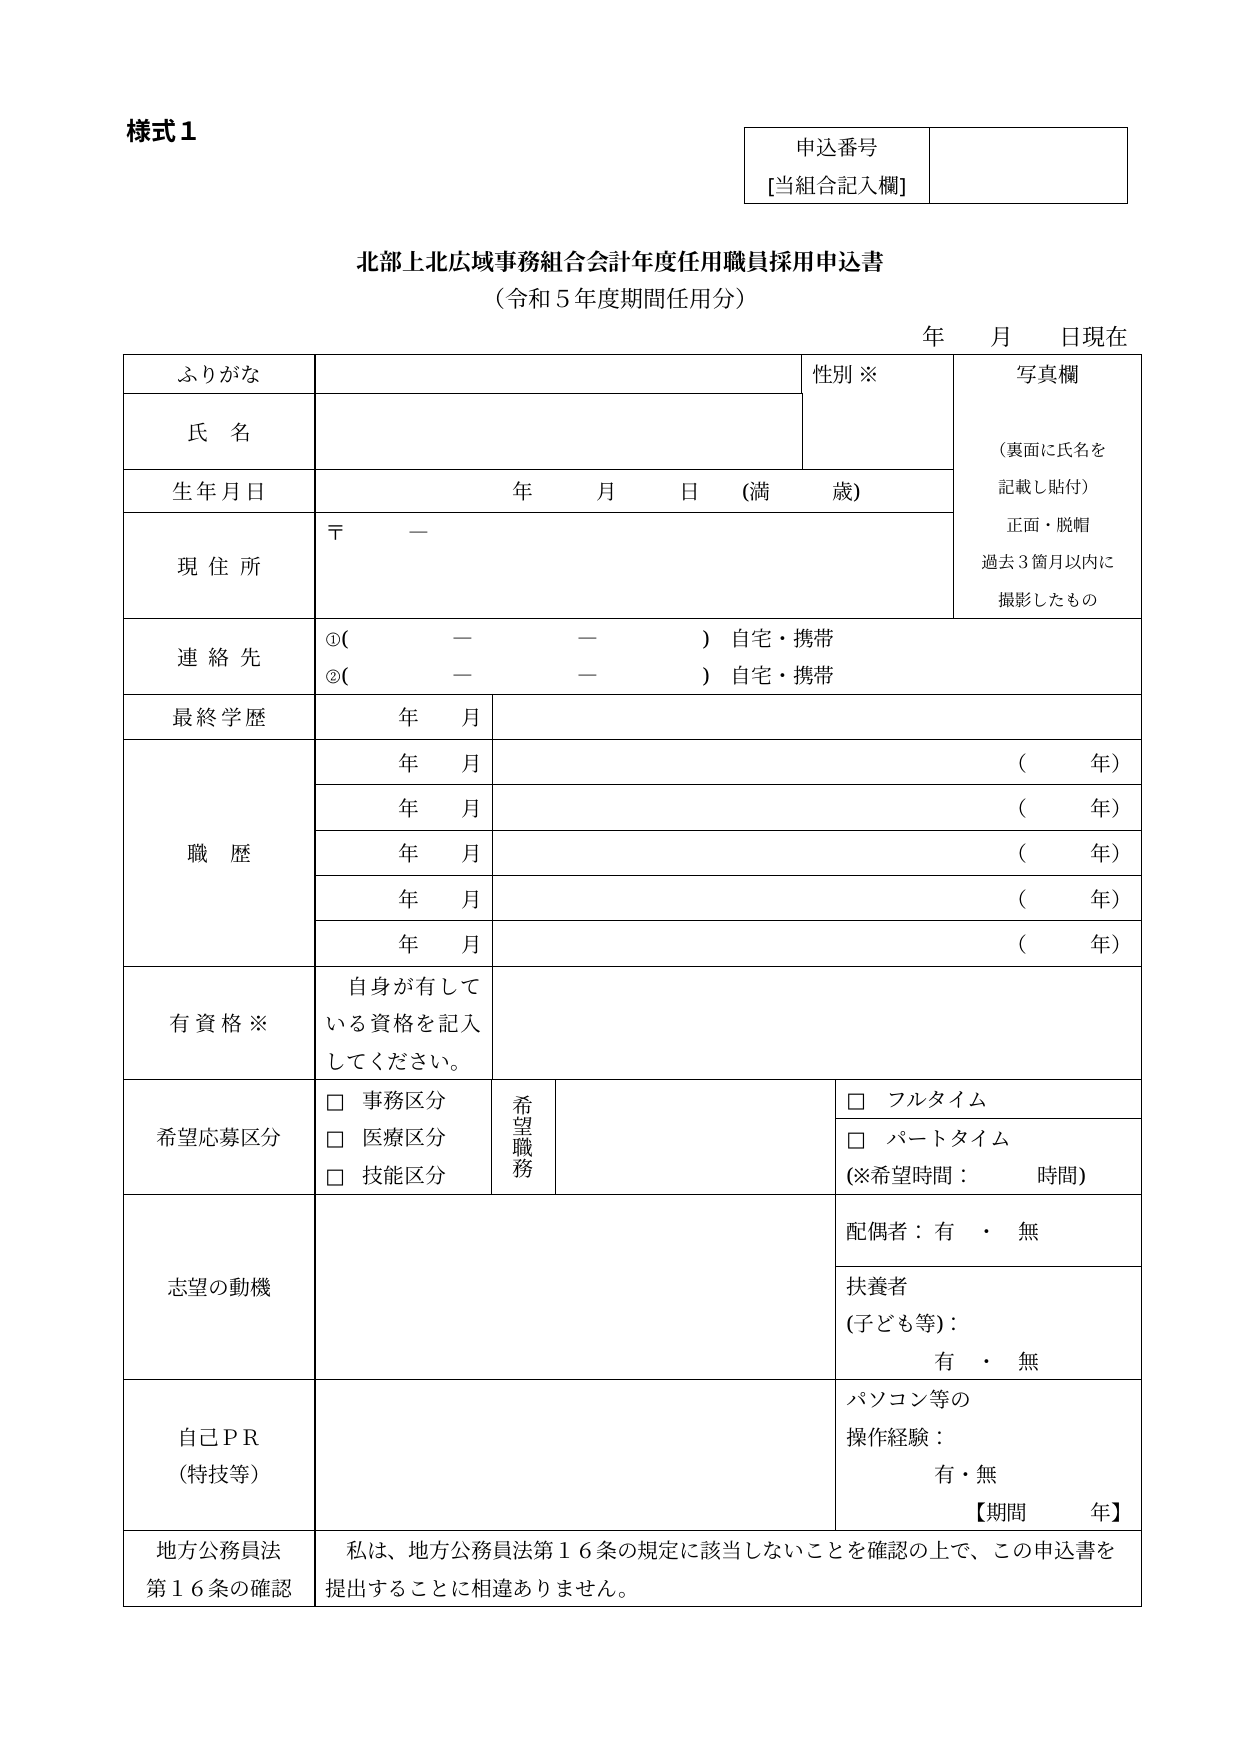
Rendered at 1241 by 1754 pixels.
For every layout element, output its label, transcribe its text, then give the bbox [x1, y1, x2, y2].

table_cell 年 月 日 (満 歳) [316, 470, 953, 512]
table_header 性別 ※ [802, 355, 953, 393]
table_cell 有 資 格 ※ [124, 967, 314, 1079]
table_cell [316, 394, 802, 469]
table_cell 現住所 [124, 513, 314, 618]
table_cell （ 年） [493, 740, 1141, 784]
table_cell 連絡先 [124, 619, 314, 694]
text 北部上北広域事務組合会計年度任用職員採用申込書 [112, 242, 1128, 279]
table_cell 〒 ― [316, 513, 953, 618]
table_cell 年 月 [316, 921, 492, 966]
table_cell 事務区分 医療区分 技能区分 [316, 1080, 491, 1194]
table_cell □ パートタイム (※希望時間： 時間) [836, 1119, 1141, 1194]
table_cell ①( ― ― ) 自宅・携帯 ②( ― ― ) 自宅・携帯 [316, 619, 1141, 694]
table_cell [493, 967, 1141, 1079]
table_cell （ 年） [493, 831, 1141, 875]
table_cell （ 年） [493, 785, 1141, 829]
table_cell [556, 1080, 835, 1194]
table_cell 配偶者： 有 ・ 無 [836, 1195, 1141, 1266]
text （令和５年度期間任用分） [112, 279, 1128, 317]
table_cell 希望職務 [492, 1080, 555, 1194]
table_cell 希望応募区分 [124, 1080, 314, 1194]
table_cell 自己ＰＲ （特技等） [124, 1380, 314, 1530]
table_cell [803, 393, 953, 469]
table_header 写真欄 （裏面に氏名を 記載し貼付） 正面・脱帽 過去３箇月以内に 撮影したもの [954, 355, 1141, 618]
table_header ふりがな [124, 355, 314, 393]
table_cell 自身が有している資格を記入してください。 [316, 967, 492, 1079]
table_cell [493, 695, 1141, 739]
table_cell 年 月 [316, 785, 492, 829]
table_cell 扶養者 (子ども等)： 有 ・ 無 [836, 1267, 1141, 1379]
table_cell 私は、地方公務員法第１６条の規定に該当しないことを確認の上で、この申込書を 提出することに相違ありません。 [316, 1531, 1141, 1606]
table_header [316, 355, 801, 393]
table_cell [316, 1195, 835, 1379]
table_cell 最終学歴 [124, 695, 314, 739]
table_cell □ フルタイム [836, 1080, 1141, 1118]
table_cell （ 年） [493, 876, 1141, 920]
table_cell 地方公務員法 第１６条の確認 [124, 1531, 314, 1606]
table_header 申込番号 [当組合記入欄] [745, 128, 929, 203]
text 年 月 日現在 [112, 317, 1128, 354]
table_cell 年 月 [316, 831, 492, 875]
table_cell 職歴 [124, 740, 314, 966]
table_cell [316, 1380, 835, 1530]
table_cell （ 年） [493, 921, 1141, 966]
table_header [930, 128, 1127, 203]
table_cell パソコン等の 操作経験： 有・無 【期間 年】 [836, 1380, 1141, 1530]
table_cell 志望の動機 [124, 1195, 314, 1379]
table_cell 年 月 [316, 695, 492, 739]
table_cell 年 月 [316, 876, 492, 920]
table_cell 生年月日 [124, 470, 314, 512]
table_cell 氏名 [124, 394, 314, 469]
table_cell 年 月 [316, 740, 492, 784]
